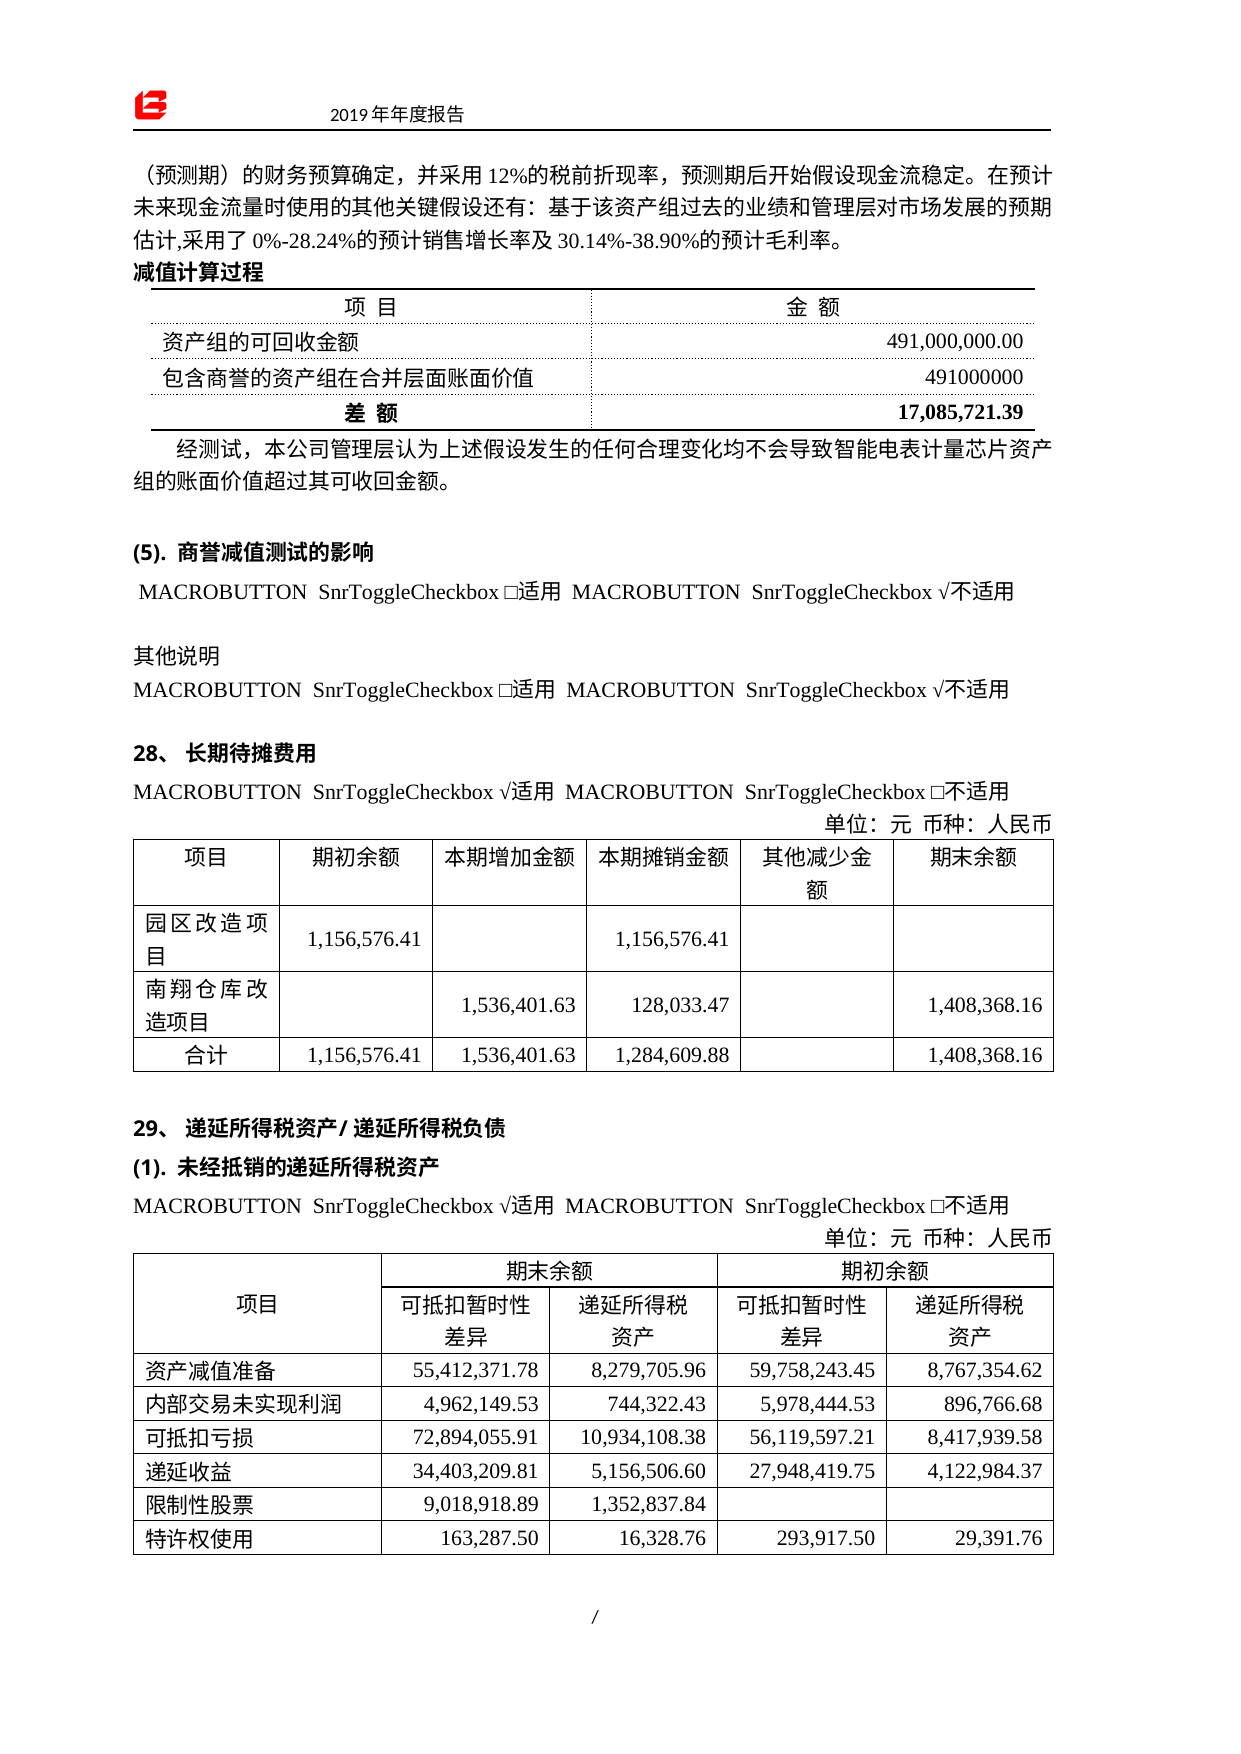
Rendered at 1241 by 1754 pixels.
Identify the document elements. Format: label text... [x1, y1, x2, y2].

list 递延所得税资产/ 递延所得税负债 [133, 1110, 1053, 1143]
